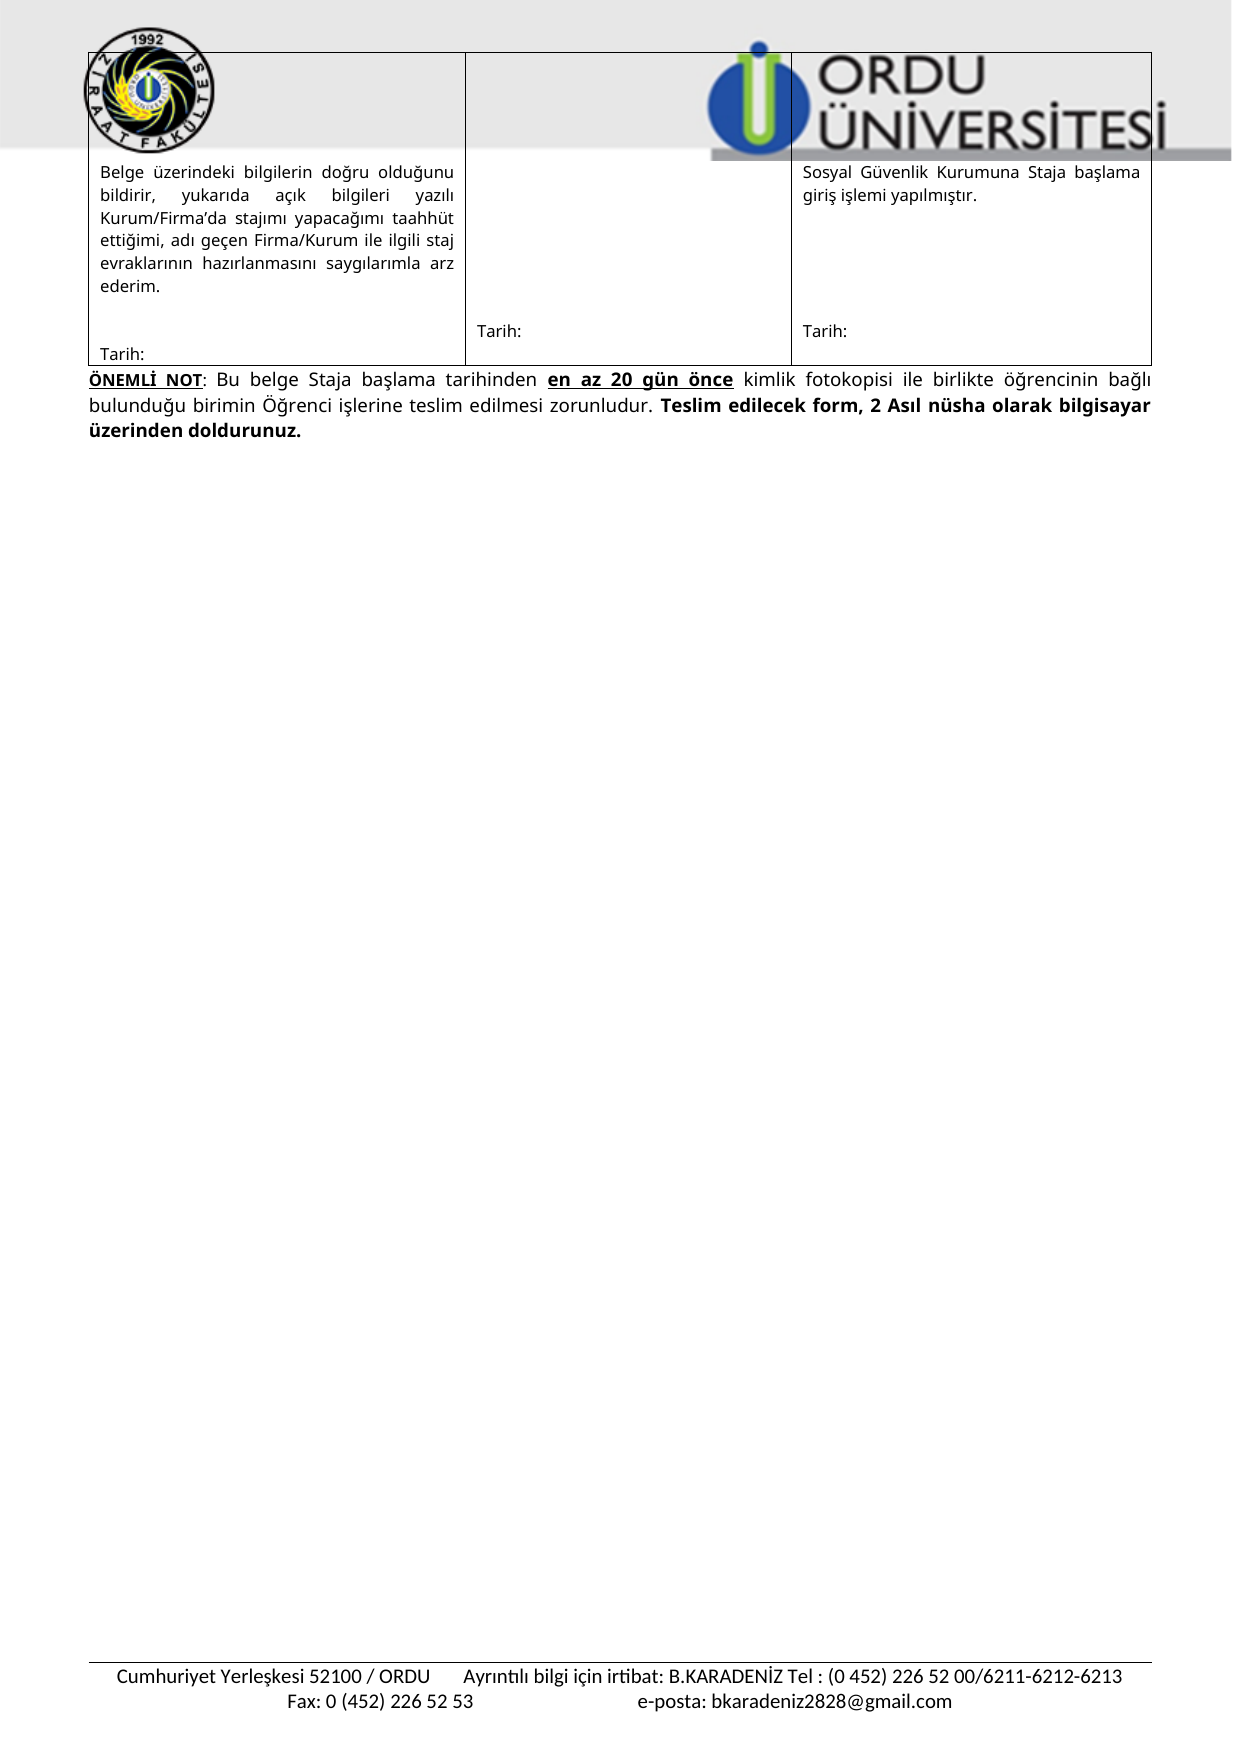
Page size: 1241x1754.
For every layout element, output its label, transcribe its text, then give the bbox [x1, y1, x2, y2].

table_cell Belge üzerindeki bilgilerin doğru olduğunu bildirir, yukarıda açık bilgileri yazılı Kurum/Firma’da stajımı yapacağımı taahhüt ettiğimi, adı geçen Firma/Kurum ile ilgili staj evraklarının hazırlanmasını saygılarımla arz ederim. Tarih: [89, 53, 465, 365]
picture [0, 0, 1232, 161]
text ÖNEMLİ NOT: Bu belge Staja başlama tarihinden en az 20 gün önce kimlik fotokopisi ile birlikte öğrencinin bağlı bulunduğu birimin Öğrenci işlerine teslim edilmesi zorunludur. Teslim edilecek form, 2 Asıl nüsha olarak bilgisayar üzerinden doldurunuz. [89, 366, 1152, 443]
table_cell Tarih: [466, 53, 791, 365]
table_cell Sosyal Güvenlik Kurumuna Staja başlama giriş işlemi yapılmıştır. Tarih: [792, 53, 1151, 365]
